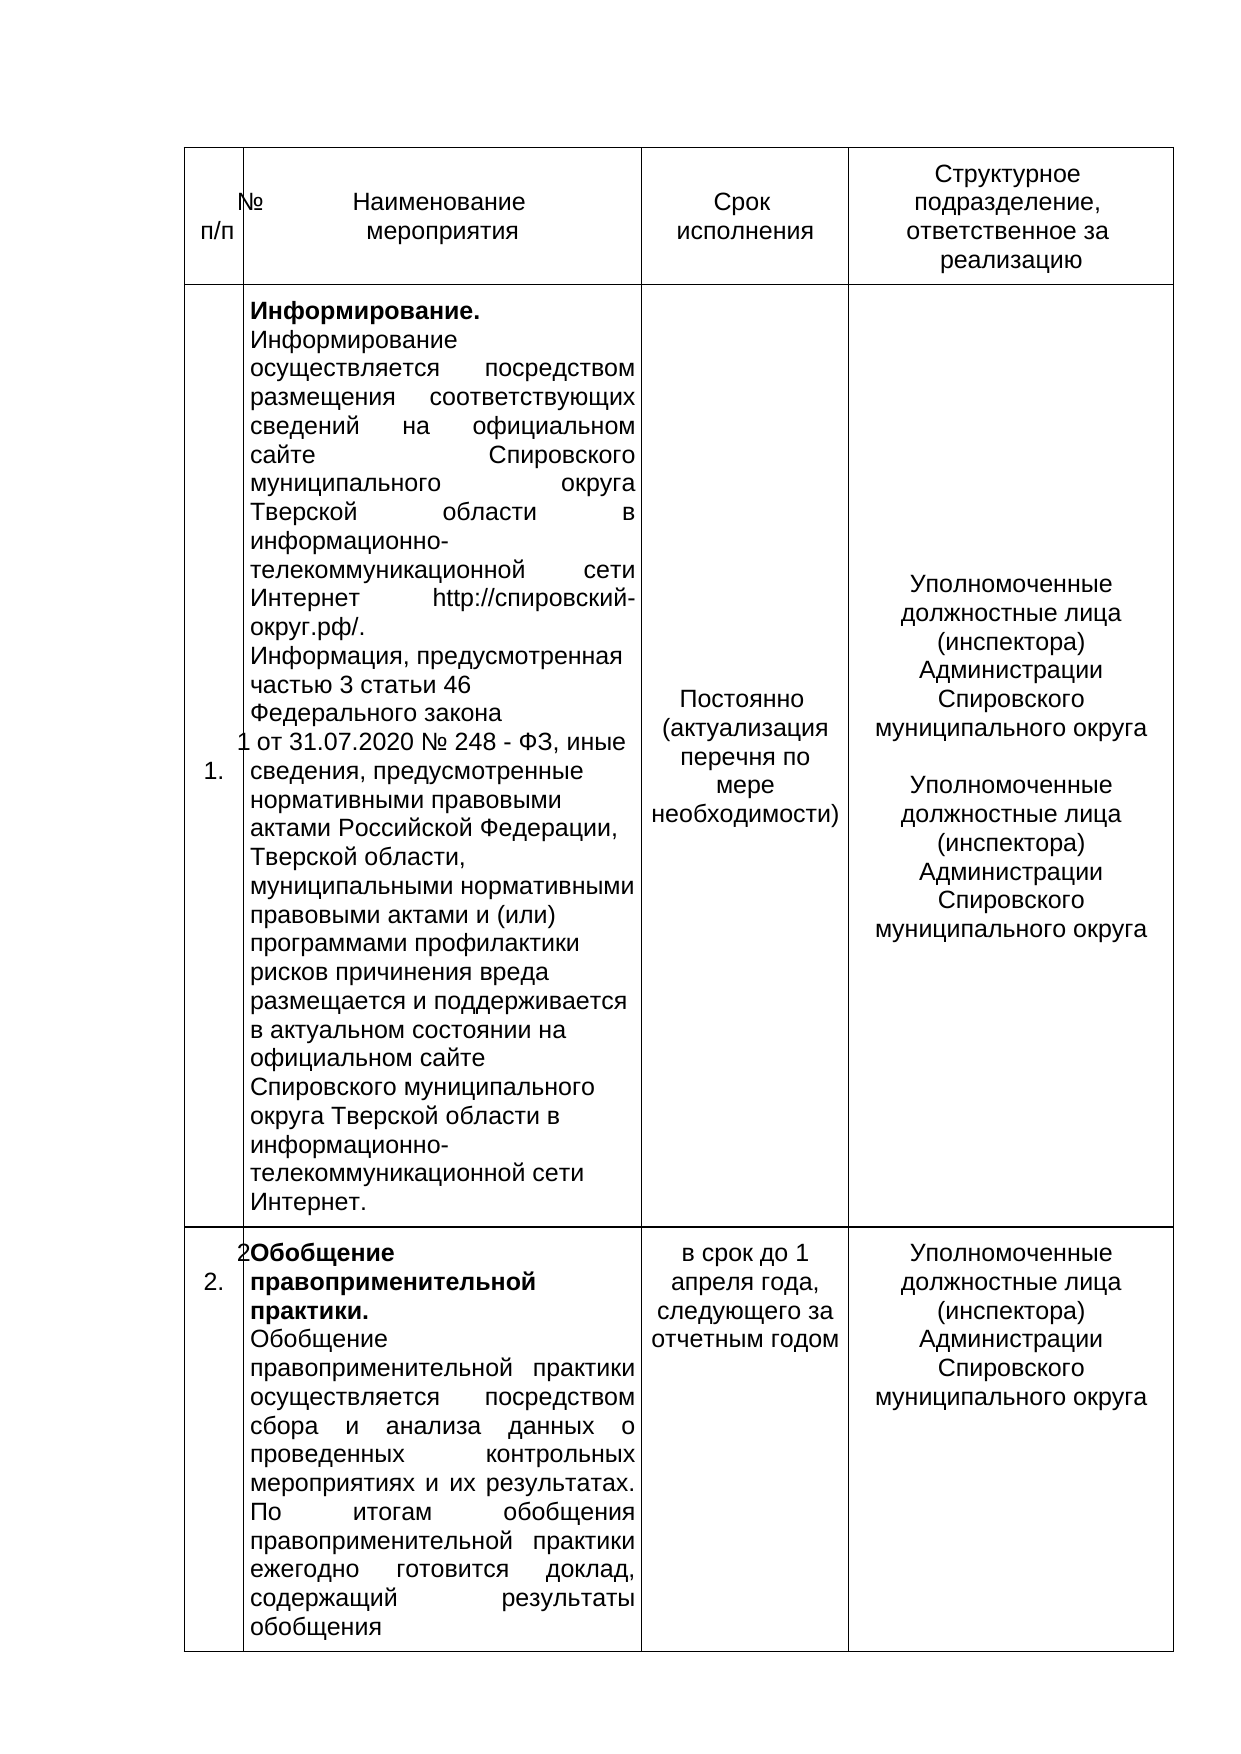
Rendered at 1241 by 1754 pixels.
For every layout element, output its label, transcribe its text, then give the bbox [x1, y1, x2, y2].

table_cell 22. [185, 1228, 243, 1651]
table_header Структурное подразделение, ответственное за реализацию [849, 148, 1173, 284]
table_header Срок исполнения [642, 148, 848, 284]
table_cell Постоянно (актуализация перечня по мере необходимости) [642, 285, 848, 1226]
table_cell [849, 1228, 1173, 1651]
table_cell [642, 1228, 848, 1651]
table_header Наименование мероприятия [244, 148, 641, 284]
table_header № п/п [185, 148, 243, 284]
table_cell Информирование. Информирование осуществляется посредством размещения соответствующих сведений на официальном сайте Спировского муниципального округа Тверской области в информационно-телекоммуникационной сети Интернет http://спировский-округ.рф/. Информация, предусмотренная частью 3 статьи 46 Федерального закона от 31.07.2020 № 248 - ФЗ, иные сведения, предусмотренные нормативными правовыми актами Российской Федерации, Тверской области, муниципальными нормативными правовыми актами и (или) программами профилактики рисков причинения вреда размещается и поддерживается в актуальном состоянии на официальном сайте Спировского муниципального округа Тверской области в информационно-телекоммуникационной сети Интернет. [244, 285, 641, 1226]
table_cell Уполномоченные должностные лица (инспектора) Администрации Спировского муниципального округа Уполномоченные должностные лица (инспектора) Администрации Спировского муниципального округа [849, 285, 1173, 1226]
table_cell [244, 1228, 641, 1651]
table_cell 11. [185, 285, 243, 1226]
